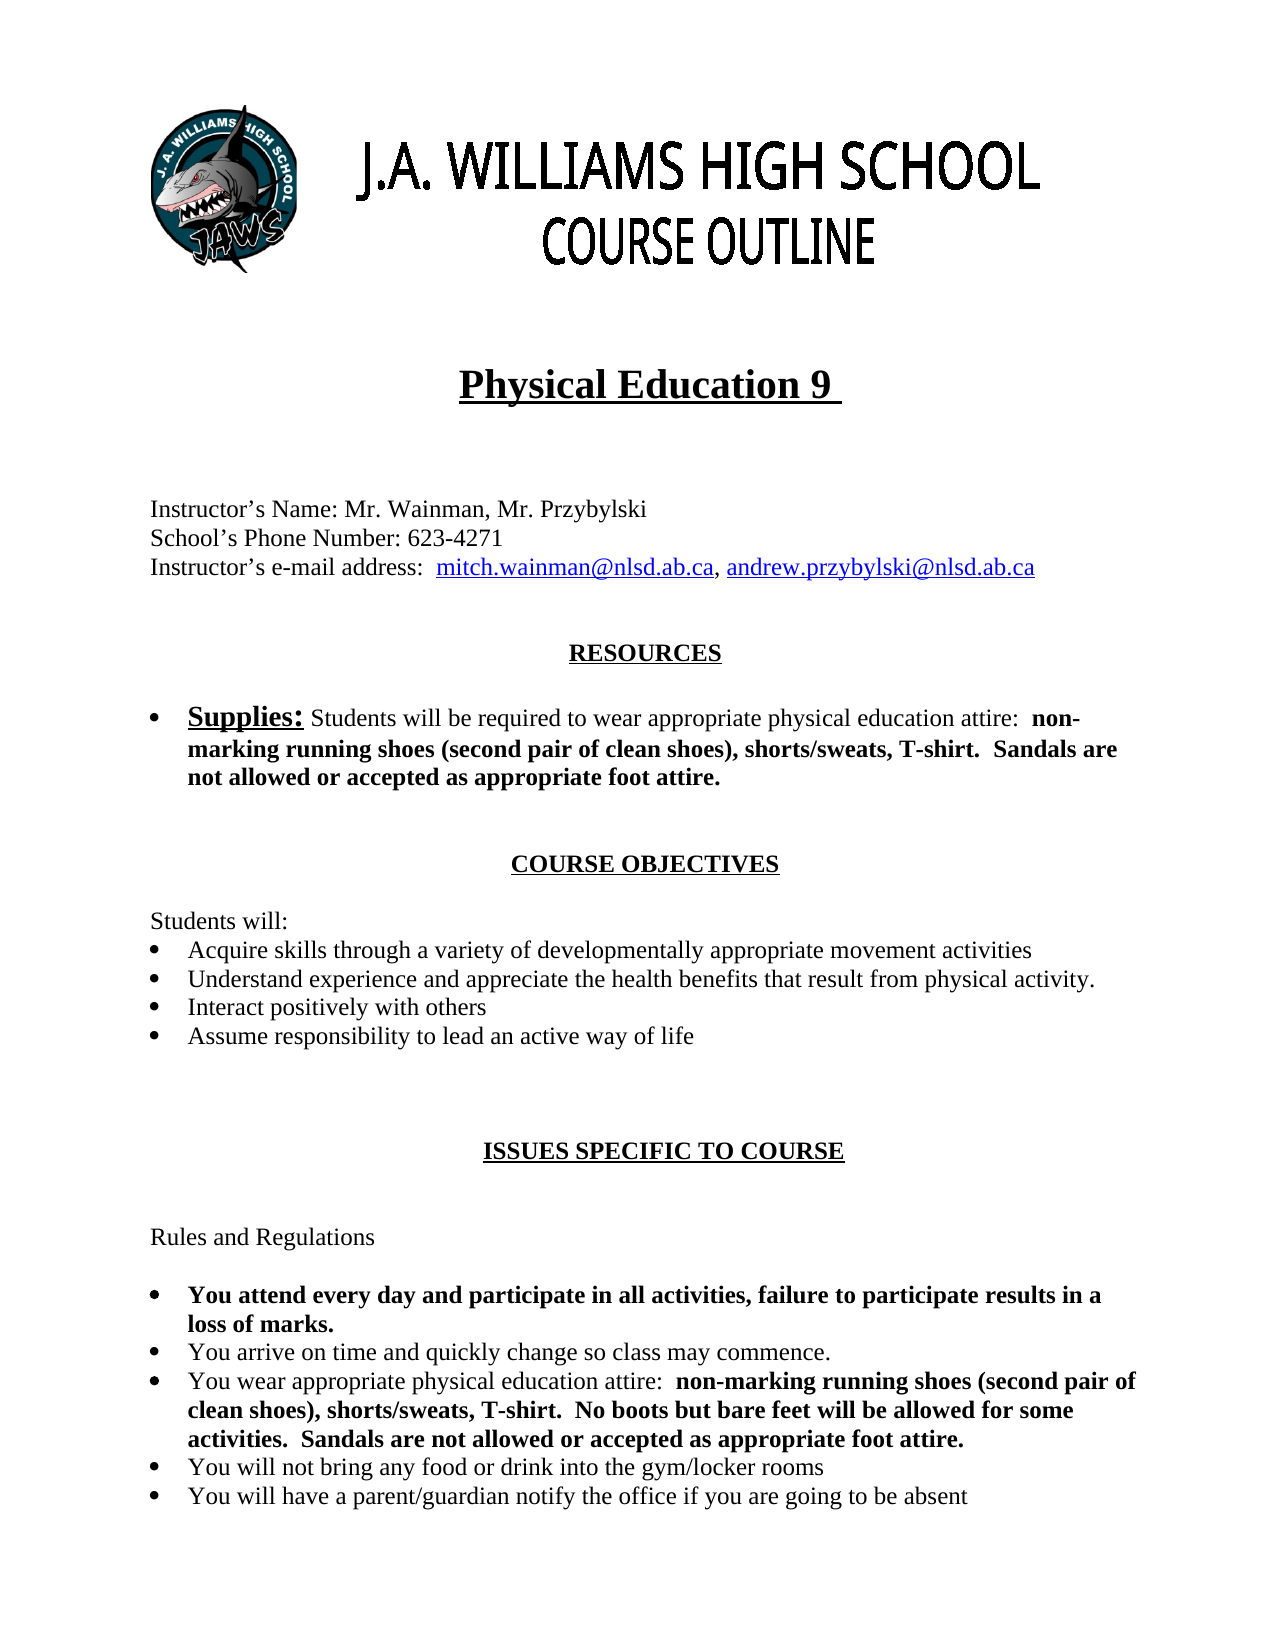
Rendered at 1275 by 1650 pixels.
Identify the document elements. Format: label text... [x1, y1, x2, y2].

subtitle ISSUES SPECIFIC TO COURSE [187, 1136, 1140, 1165]
text Instructor’s Name: Mr. Wainman, Mr. Przybylski [150, 494, 1140, 523]
subtitle Physical Education 9 [150, 360, 1140, 408]
list Assume responsibility to lead an active way of life [150, 1021, 1140, 1050]
list Interact positively with others [150, 992, 1140, 1021]
list You will not bring any food or drink into the gym/locker rooms [150, 1452, 1140, 1481]
table_header [139, 105, 349, 274]
text Instructor’s e-mail address: mitch.wainman@nlsd.ab.ca, andrew.przybylski@nlsd.ab.ca [150, 552, 1140, 580]
list Supplies: Students will be required to wear appropriate physical education attire: non-marking running shoes (second pair of clean shoes), shorts/sweats, T-shirt. Sandals are not allowed or accepted as appropriate foot attire. [150, 695, 1140, 791]
list You will have a parent/guardian notify the office if you are going to be absent [150, 1481, 1140, 1510]
list Understand experience and appreciate the health benefits that result from physical activity. [150, 964, 1140, 992]
list You attend every day and participate in all activities, failure to participate results in a loss of marks. [150, 1280, 1140, 1337]
text Rules and Regulations [150, 1222, 1140, 1251]
list Acquire skills through a variety of developmentally appropriate movement activities [150, 935, 1140, 964]
list You arrive on time and quickly change so class may commence. [150, 1337, 1140, 1366]
table_header [349, 105, 1061, 274]
text School’s Phone Number: 623-4271 [150, 523, 1140, 552]
picture [149, 105, 297, 271]
text Students will: [150, 906, 1140, 935]
list You wear appropriate physical education attire: non-marking running shoes (second pair of clean shoes), shorts/sweats, T-shirt. No boots but bare feet will be allowed for some activities. Sandals are not allowed or accepted as appropriate foot attire. [150, 1366, 1140, 1452]
subtitle COURSE OBJECTIVES [150, 849, 1140, 877]
subtitle RESOURCES [150, 638, 1140, 667]
